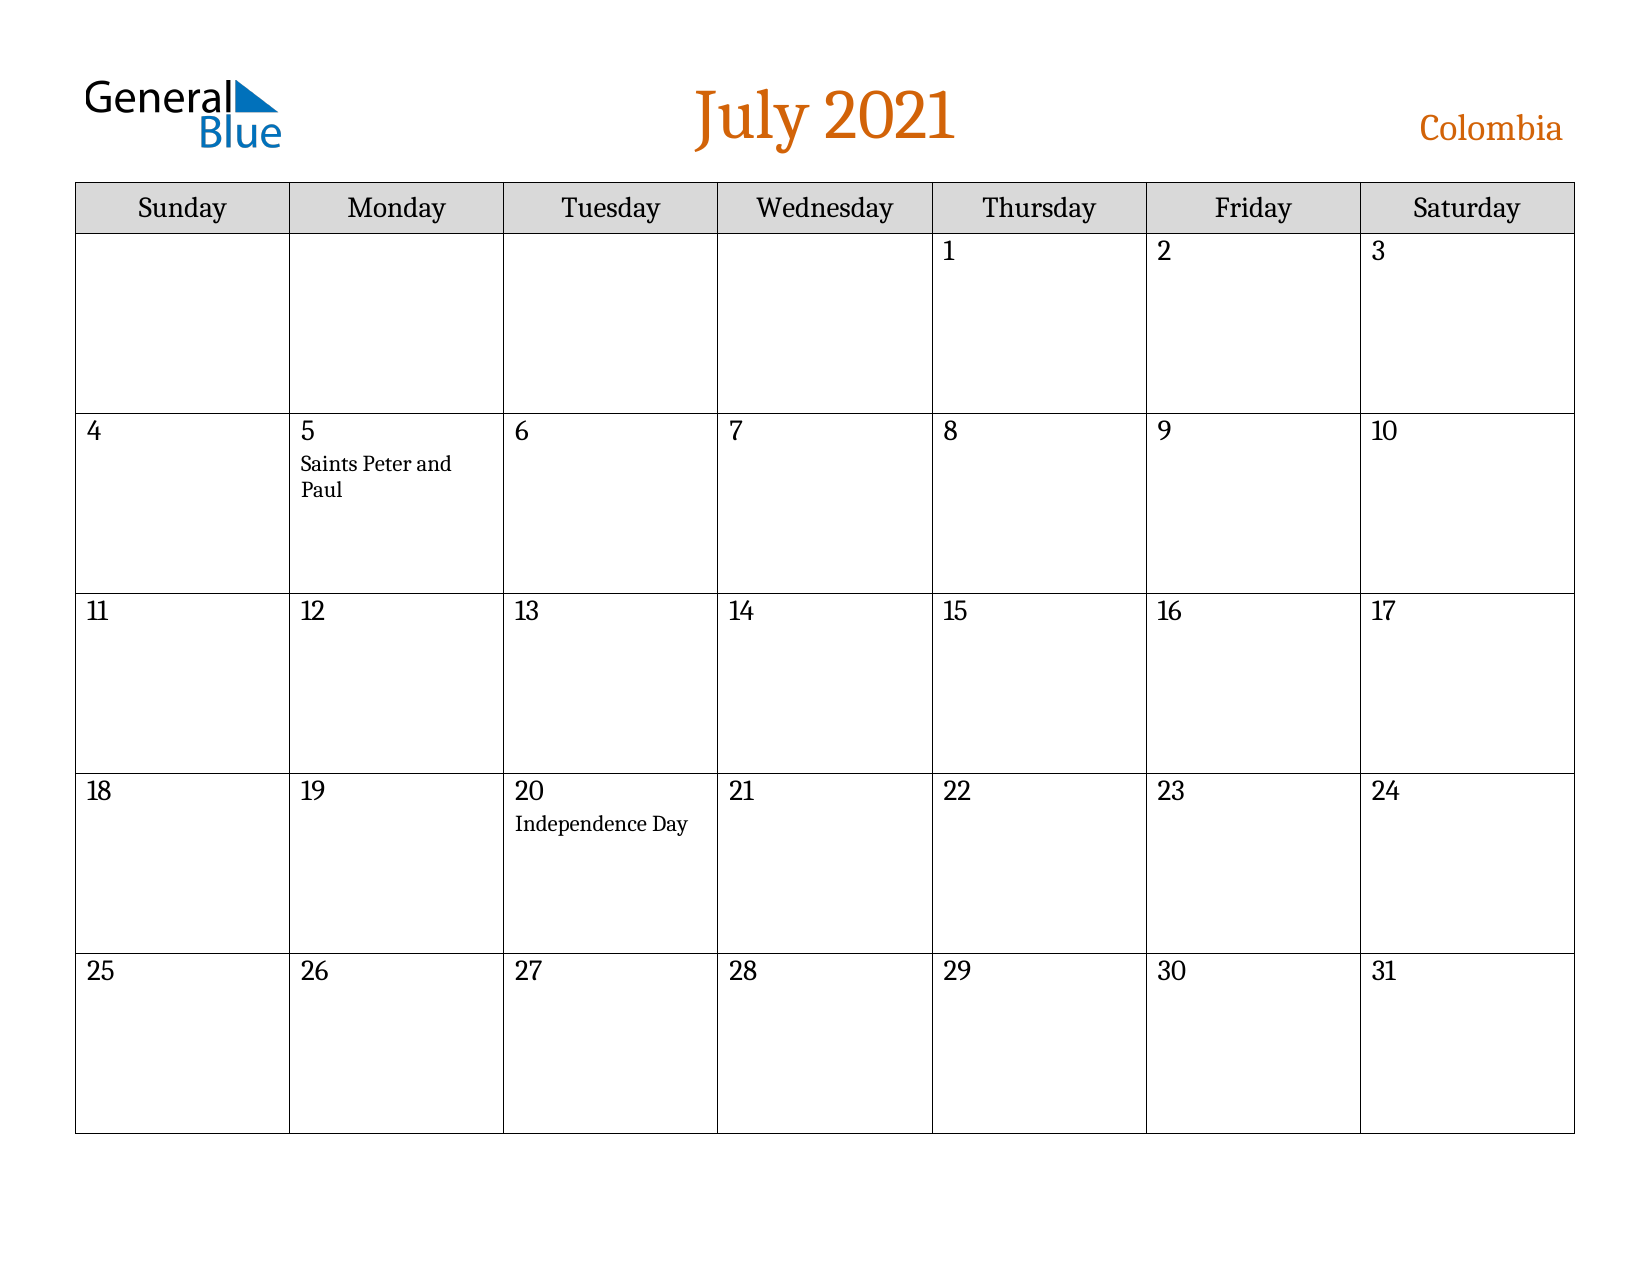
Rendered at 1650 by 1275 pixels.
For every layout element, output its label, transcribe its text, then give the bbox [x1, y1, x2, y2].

table_cell [1147, 990, 1360, 1133]
table_cell [718, 990, 932, 1133]
table_cell [718, 630, 932, 773]
table_header [76, 75, 503, 182]
table_cell [1361, 630, 1574, 773]
table_cell 27 [504, 954, 717, 990]
table_cell [1147, 450, 1360, 593]
table_cell 29 [933, 954, 1146, 990]
table_cell 25 [76, 954, 289, 990]
table_cell 18 [76, 774, 289, 810]
table_header Colombia [1146, 75, 1574, 182]
table_cell [933, 990, 1146, 1133]
table_cell [290, 234, 503, 270]
table_cell [1147, 270, 1360, 413]
table_cell [1361, 990, 1574, 1133]
table_cell [290, 630, 503, 773]
table_cell 22 [933, 774, 1146, 810]
table_cell [1147, 630, 1360, 773]
table_cell 14 [718, 594, 932, 630]
picture [86, 80, 281, 148]
table_cell Saturday [1361, 183, 1574, 233]
table_cell [718, 234, 932, 270]
table_cell 5 [290, 414, 503, 450]
table_cell [76, 450, 289, 593]
table_cell [718, 450, 932, 593]
table_cell 26 [290, 954, 503, 990]
table_cell 13 [504, 594, 717, 630]
table_cell [718, 270, 932, 413]
table_cell [290, 270, 503, 413]
table_cell 3 [1361, 234, 1574, 270]
table_cell [1361, 450, 1574, 593]
table_cell 17 [1361, 594, 1574, 630]
table_cell [504, 990, 717, 1133]
table_cell 10 [1361, 414, 1574, 450]
table_header July 2021 [504, 75, 1146, 182]
table_cell [1147, 810, 1360, 953]
table_cell [76, 270, 289, 413]
table_cell [504, 270, 717, 413]
table_cell 8 [933, 414, 1146, 450]
table_cell [504, 630, 717, 773]
table_cell [290, 990, 503, 1133]
table_cell Tuesday [504, 183, 717, 233]
table_cell Independence Day [504, 810, 717, 953]
table_cell 24 [1361, 774, 1574, 810]
table_cell [933, 810, 1146, 953]
table_cell [1361, 810, 1574, 953]
table_cell 7 [718, 414, 932, 450]
table_cell Monday [290, 183, 503, 233]
table_cell [76, 990, 289, 1133]
table_cell 2 [1147, 234, 1360, 270]
table_cell 1 [933, 234, 1146, 270]
table_cell [1361, 270, 1574, 413]
table_cell 21 [718, 774, 932, 810]
table_cell 30 [1147, 954, 1360, 990]
table_cell 16 [1147, 594, 1360, 630]
table_cell 20 [504, 774, 717, 810]
table_cell [933, 270, 1146, 413]
table_cell Saints Peter and Paul [290, 450, 503, 593]
table_cell [76, 630, 289, 773]
table_cell [718, 810, 932, 953]
table_cell 15 [933, 594, 1146, 630]
table_cell 9 [1147, 414, 1360, 450]
table_cell [76, 234, 289, 270]
table_cell 23 [1147, 774, 1360, 810]
table_cell Thursday [933, 183, 1146, 233]
table_cell [504, 234, 717, 270]
table_cell Friday [1147, 183, 1360, 233]
table_cell Sunday [76, 183, 289, 233]
table_cell 19 [290, 774, 503, 810]
table_cell 4 [76, 414, 289, 450]
table_cell 6 [504, 414, 717, 450]
table_cell [933, 630, 1146, 773]
table_cell [933, 450, 1146, 593]
table_cell 28 [718, 954, 932, 990]
table_cell 12 [290, 594, 503, 630]
table_cell [504, 450, 717, 593]
table_cell 31 [1361, 954, 1574, 990]
table_cell Wednesday [718, 183, 932, 233]
table_cell 11 [76, 594, 289, 630]
table_cell [290, 810, 503, 953]
table_cell [76, 810, 289, 953]
